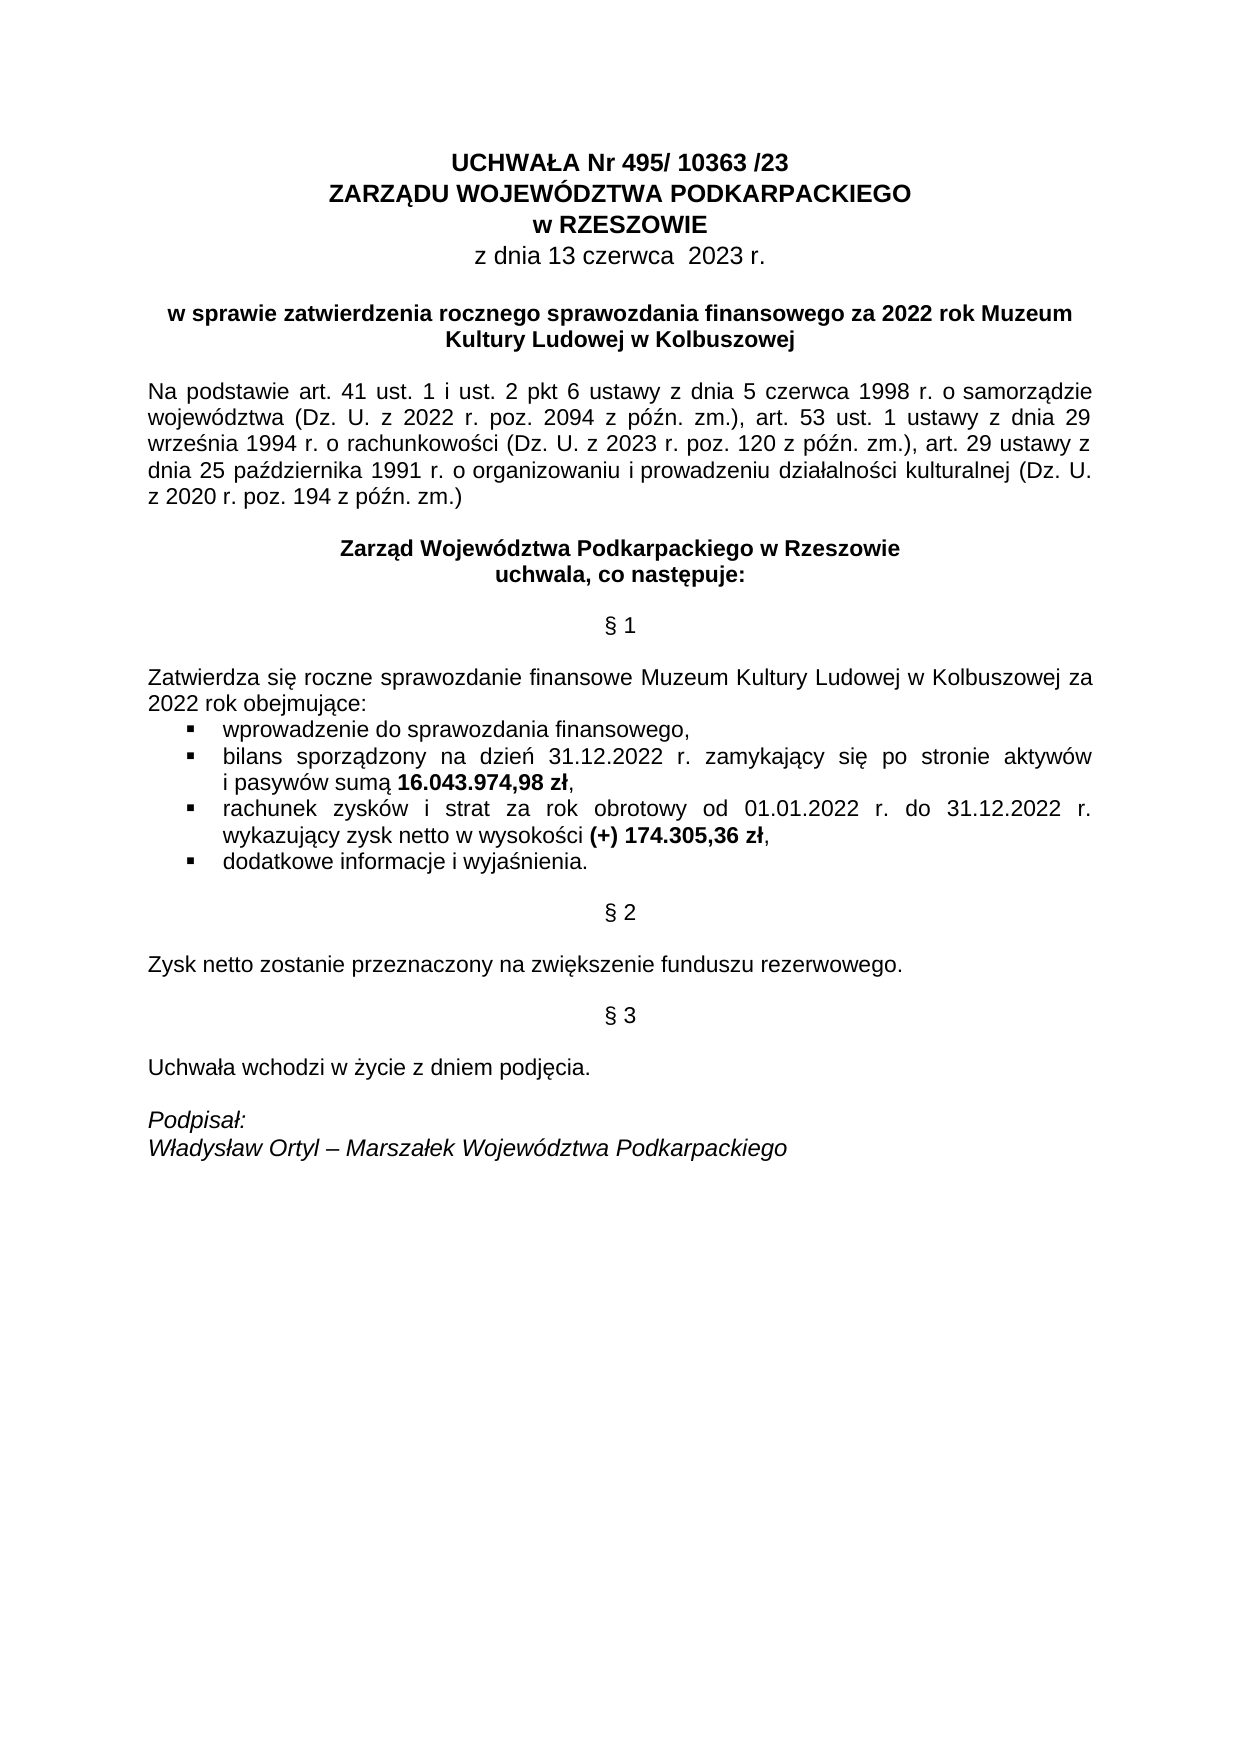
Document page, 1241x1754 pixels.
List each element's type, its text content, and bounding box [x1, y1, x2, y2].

text Na podstawie art. 41 ust. 1 i ust. 2 pkt 6 ustawy z dnia 5 czerwca 1998 r. o samorządzie województwa (Dz. U. z 2022 r. poz. 2094 z późn. zm.), art. 53 ust. 1 ustawy z dnia 29 września 1994 r. o rachunkowości (Dz. U. z 2023 r. poz. 120 z późn. zm.), art. 29 ustawy z dnia 25 października 1991 r. o organizowaniu i prowadzeniu działalności kulturalnej (Dz. U. z 2020 r. poz. 194 z późn. zm.) [148, 378, 1093, 509]
text Podpisał: [148, 1106, 1093, 1134]
subtitle § 1 [148, 612, 1093, 638]
subtitle § 2 [148, 899, 1093, 926]
subtitle Zarząd Województwa Podkarpackiego w Rzeszowie uchwala, co następuje: [148, 534, 1093, 587]
text Zatwierdza się roczne sprawozdanie finansowe Muzeum Kultury Ludowej w Kolbuszowej za 2022 rok obejmujące: [148, 663, 1093, 716]
text Uchwała wchodzi w życie z dniem podjęcia. [148, 1053, 1093, 1080]
list wprowadzenie do sprawozdania finansowego, [185, 716, 1093, 743]
text UCHWAŁA Nr 495/ 10363 /23 ZARZĄDU WOJEWÓDZTWA PODKARPACKIEGO w RZESZOWIE z dnia 13 czerwca 2023 r. [148, 148, 1093, 298]
text Zysk netto zostanie przeznaczony na zwiększenie funduszu rezerwowego. [148, 951, 1093, 977]
list bilans sporządzony na dzień 31.12.2022 r. zamykający się po stronie aktywów i pasywów sumą 16.043.974,98 zł, [185, 743, 1093, 795]
subtitle § 3 [148, 1002, 1093, 1028]
text Władysław Ortyl – Marszałek Województwa Podkarpackiego [148, 1134, 1093, 1161]
list dodatkowe informacje i wyjaśnienia. [185, 848, 1093, 874]
list rachunek zysków i strat za rok obrotowy od 01.01.2022 r. do 31.12.2022 r. wykazujący zysk netto w wysokości (+) 174.305,36 zł, [185, 795, 1093, 848]
subtitle w sprawie zatwierdzenia rocznego sprawozdania finansowego za 2022 rok Muzeum Kultury Ludowej w Kolbuszowej [148, 300, 1093, 353]
